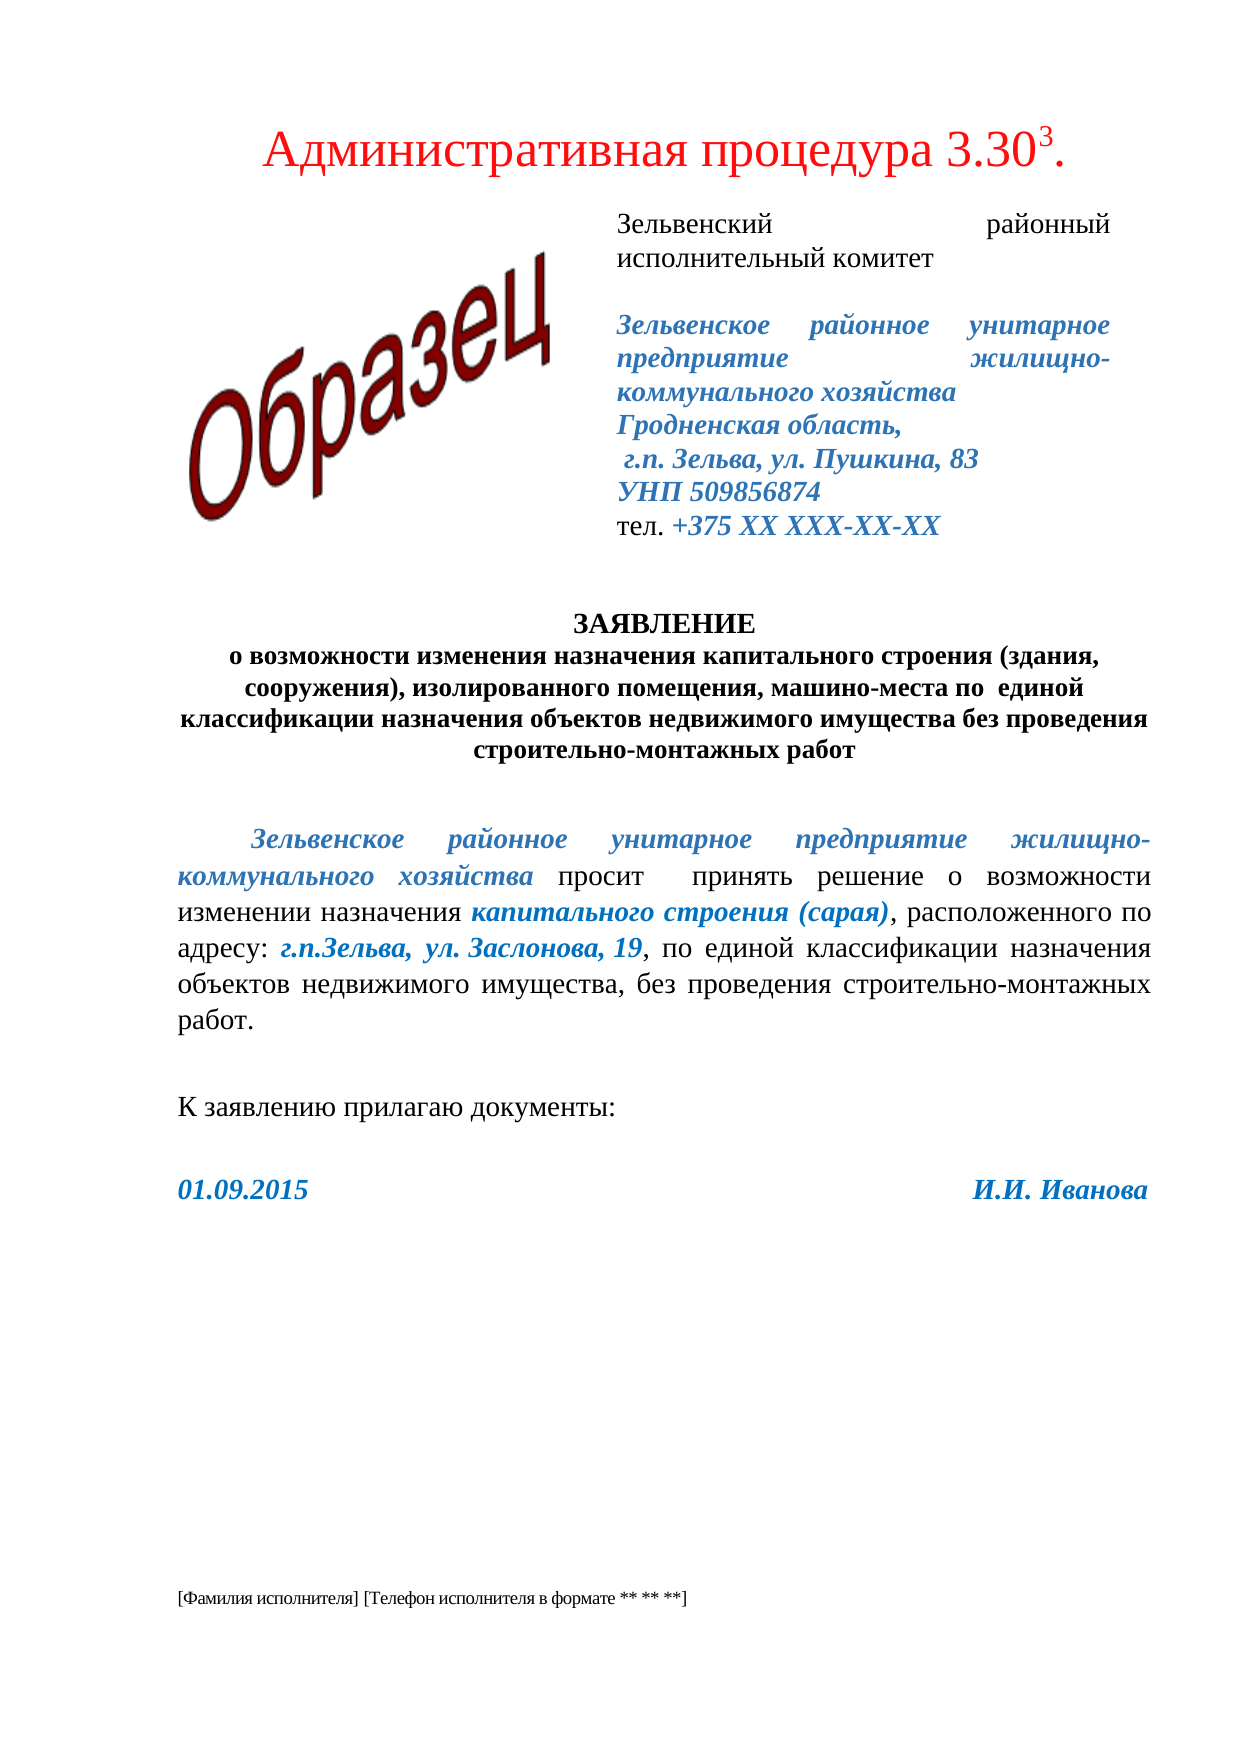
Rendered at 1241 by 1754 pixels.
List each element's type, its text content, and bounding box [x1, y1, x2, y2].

text 01.09.2015 И.И. Иванова [177, 1172, 1152, 1206]
text о возможности изменения назначения капитального строения (здания, сооружения), изолированного помещения, машино-места по единой классификации назначения объектов недвижимого имущества без проведения [177, 639, 1152, 733]
table_header Зельвенский районный исполнительный комитет Зельвенское районное унитарное предприятие жилищно-коммунального хозяйства Гродненская область, г.п. Зельва, ул. Пушкина, 83 УНП 509856874 тел. +375 ХХ ХХХ-ХХ-ХХ [605, 206, 1122, 569]
text ЗАЯВЛЕНИЕ [177, 606, 1152, 639]
text Административная процедура 3.303. [177, 118, 1152, 178]
picture [177, 206, 565, 578]
text строительно-монтажных работ [177, 733, 1152, 764]
text Зельвенское районное унитарное предприятие жилищно-коммунального хозяйства просит принять решение о возможности изменении назначения капитального строения (сарая), расположенного по адресу: г.п.Зельва, ул. Заслонова, 19, по единой классификации назначения объектов недвижимого имущества, без проведения строительно-монтажных работ. [177, 822, 1152, 1036]
text К заявлению прилагаю документы: [177, 1089, 1152, 1122]
